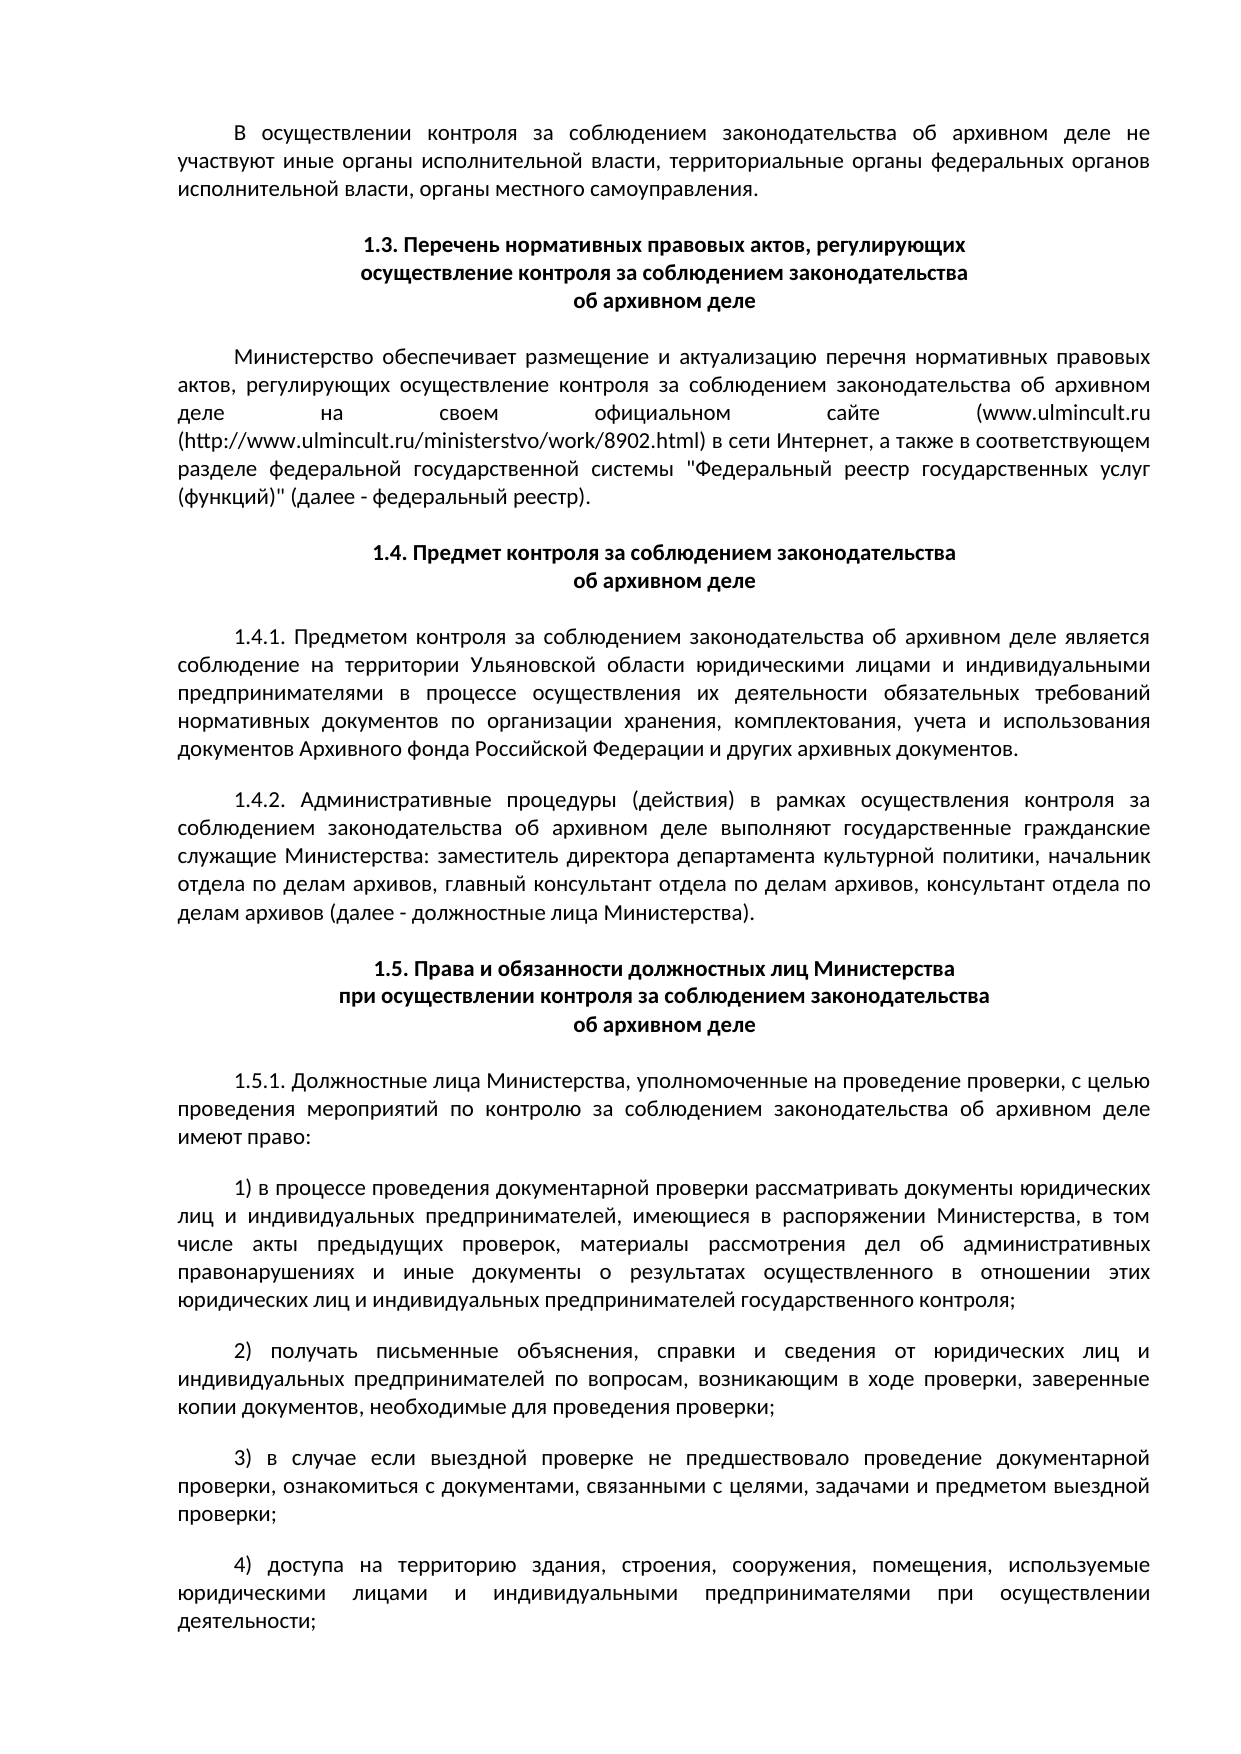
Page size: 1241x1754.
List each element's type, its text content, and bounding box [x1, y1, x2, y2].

title 1.5. Права и обязанности должностных лиц Министерства [177, 954, 1152, 982]
text Министерство обеспечивает размещение и актуализацию перечня нормативных правовых актов, регулирующих осуществление контроля за соблюдением законодательства об архивном деле на своем официальном сайте (www.ulmincult.ru (http://www.ulmincult.ru/ministerstvo/work/8902.html) в сети Интернет, а также в соответствующем разделе федеральной государственной системы "Федеральный реестр государственных услуг (функций)" (далее - федеральный реестр). [177, 342, 1152, 510]
text 1.5.1. Должностные лица Министерства, уполномоченные на проведение проверки, с целью проведения мероприятий по контролю за соблюдением законодательства об архивном деле имеют право: [177, 1066, 1152, 1150]
title 1.3. Перечень нормативных правовых актов, регулирующих [177, 230, 1152, 258]
text 1.4.2. Административные процедуры (действия) в рамках осуществления контроля за соблюдением законодательства об архивном деле выполняют государственные гражданские служащие Министерства: заместитель директора департамента культурной политики, начальник отдела по делам архивов, главный консультант отдела по делам архивов, консультант отдела по делам архивов (далее - должностные лица Министерства). [177, 786, 1152, 926]
title об архивном деле [177, 566, 1152, 594]
text 2) получать письменные объяснения, справки и сведения от юридических лиц и индивидуальных предпринимателей по вопросам, возникающим в ходе проверки, заверенные копии документов, необходимые для проведения проверки; [177, 1336, 1152, 1420]
title 1.4. Предмет контроля за соблюдением законодательства [177, 538, 1152, 566]
title об архивном деле [177, 1010, 1152, 1038]
title осуществление контроля за соблюдением законодательства [177, 258, 1152, 286]
text 3) в случае если выездной проверке не предшествовало проведение документарной проверки, ознакомиться с документами, связанными с целями, задачами и предметом выездной проверки; [177, 1443, 1152, 1527]
title при осуществлении контроля за соблюдением законодательства [177, 982, 1152, 1010]
text 1) в процессе проведения документарной проверки рассматривать документы юридических лиц и индивидуальных предпринимателей, имеющиеся в распоряжении Министерства, в том числе акты предыдущих проверок, материалы рассмотрения дел об административных правонарушениях и иные документы о результатах осуществленного в отношении этих юридических лиц и индивидуальных предпринимателей государственного контроля; [177, 1173, 1152, 1313]
text 4) доступа на территорию здания, строения, сооружения, помещения, используемые юридическими лицами и индивидуальными предпринимателями при осуществлении деятельности; [177, 1550, 1152, 1634]
text В осуществлении контроля за соблюдением законодательства об архивном деле не участвуют иные органы исполнительной власти, территориальные органы федеральных органов исполнительной власти, органы местного самоуправления. [177, 118, 1152, 202]
title об архивном деле [177, 286, 1152, 314]
text 1.4.1. Предметом контроля за соблюдением законодательства об архивном деле является соблюдение на территории Ульяновской области юридическими лицами и индивидуальными предпринимателями в процессе осуществления их деятельности обязательных требований нормативных документов по организации хранения, комплектования, учета и использования документов Архивного фонда Российской Федерации и других архивных документов. [177, 622, 1152, 763]
